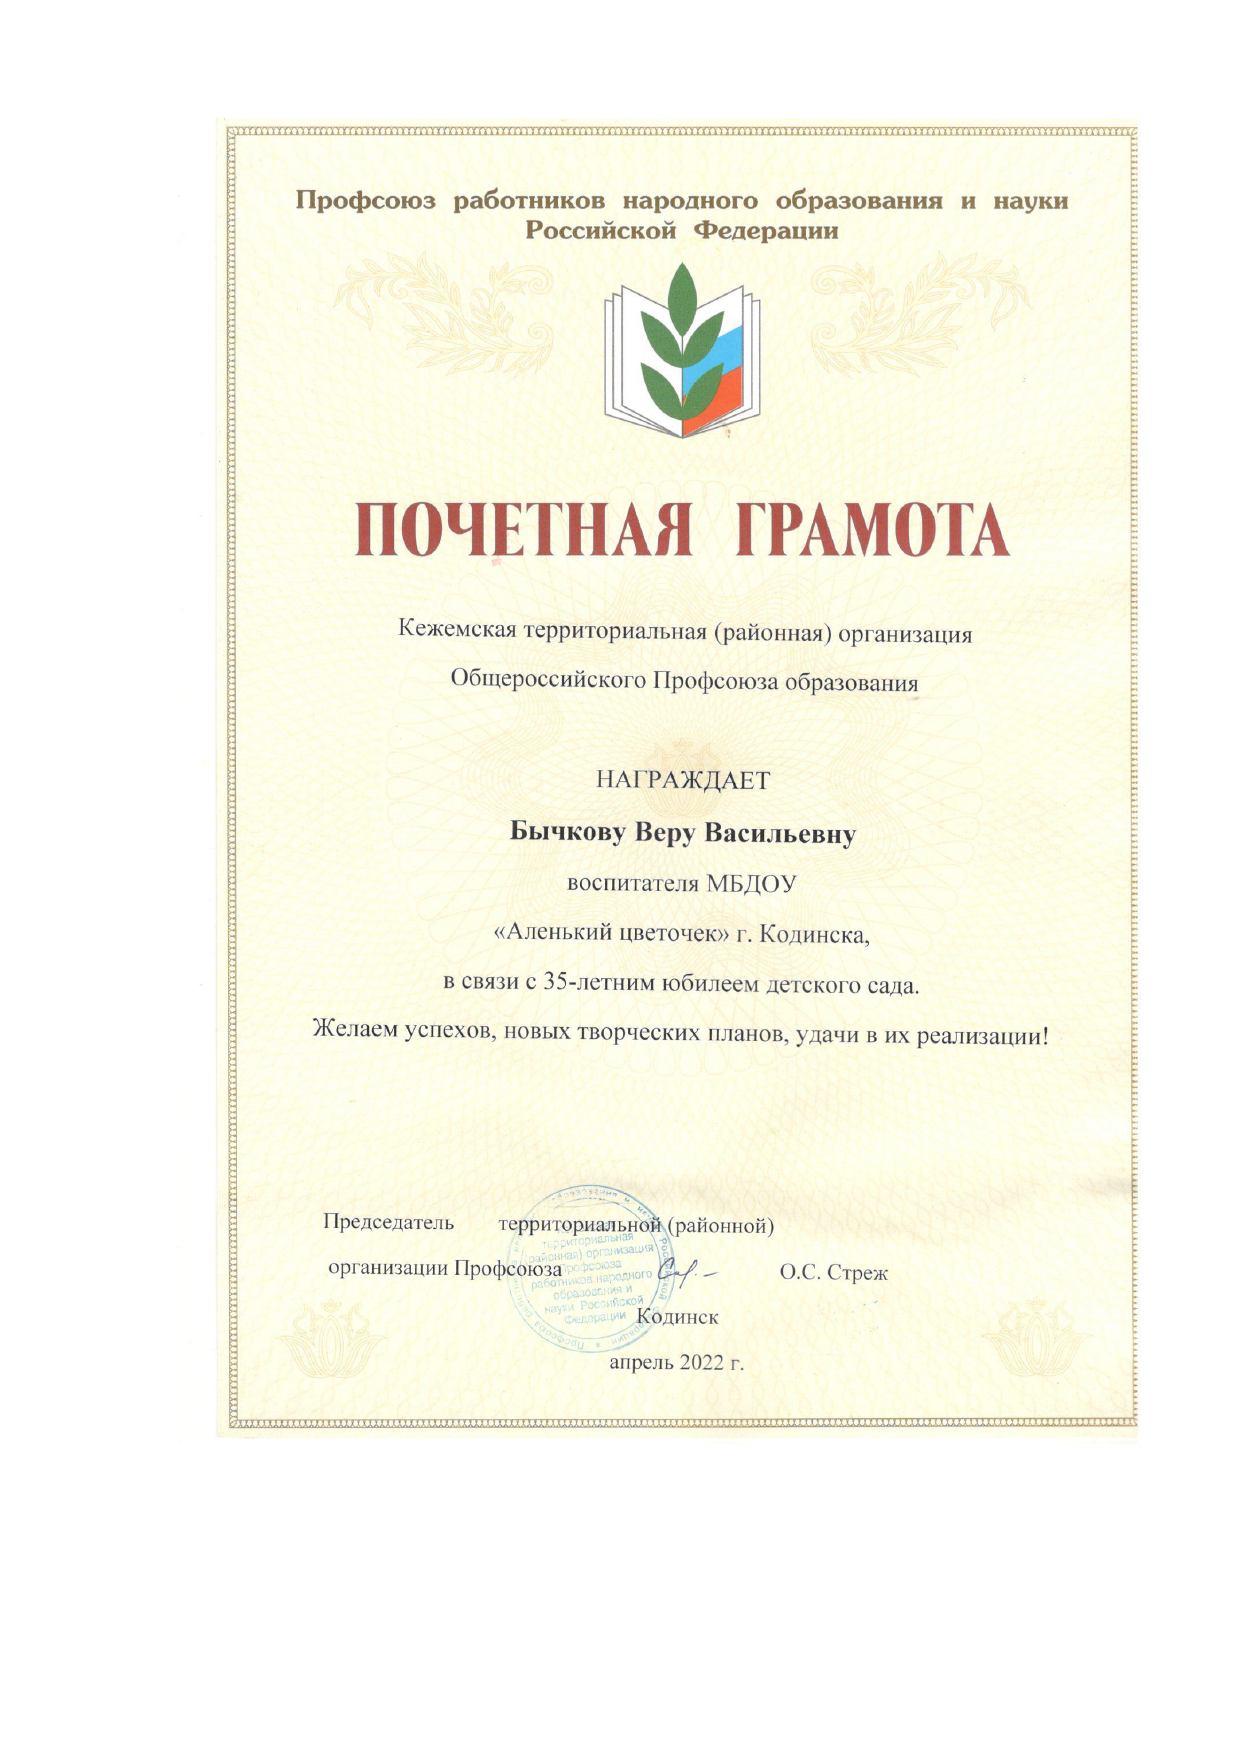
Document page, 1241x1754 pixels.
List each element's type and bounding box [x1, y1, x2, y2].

picture [177, 118, 1152, 1458]
